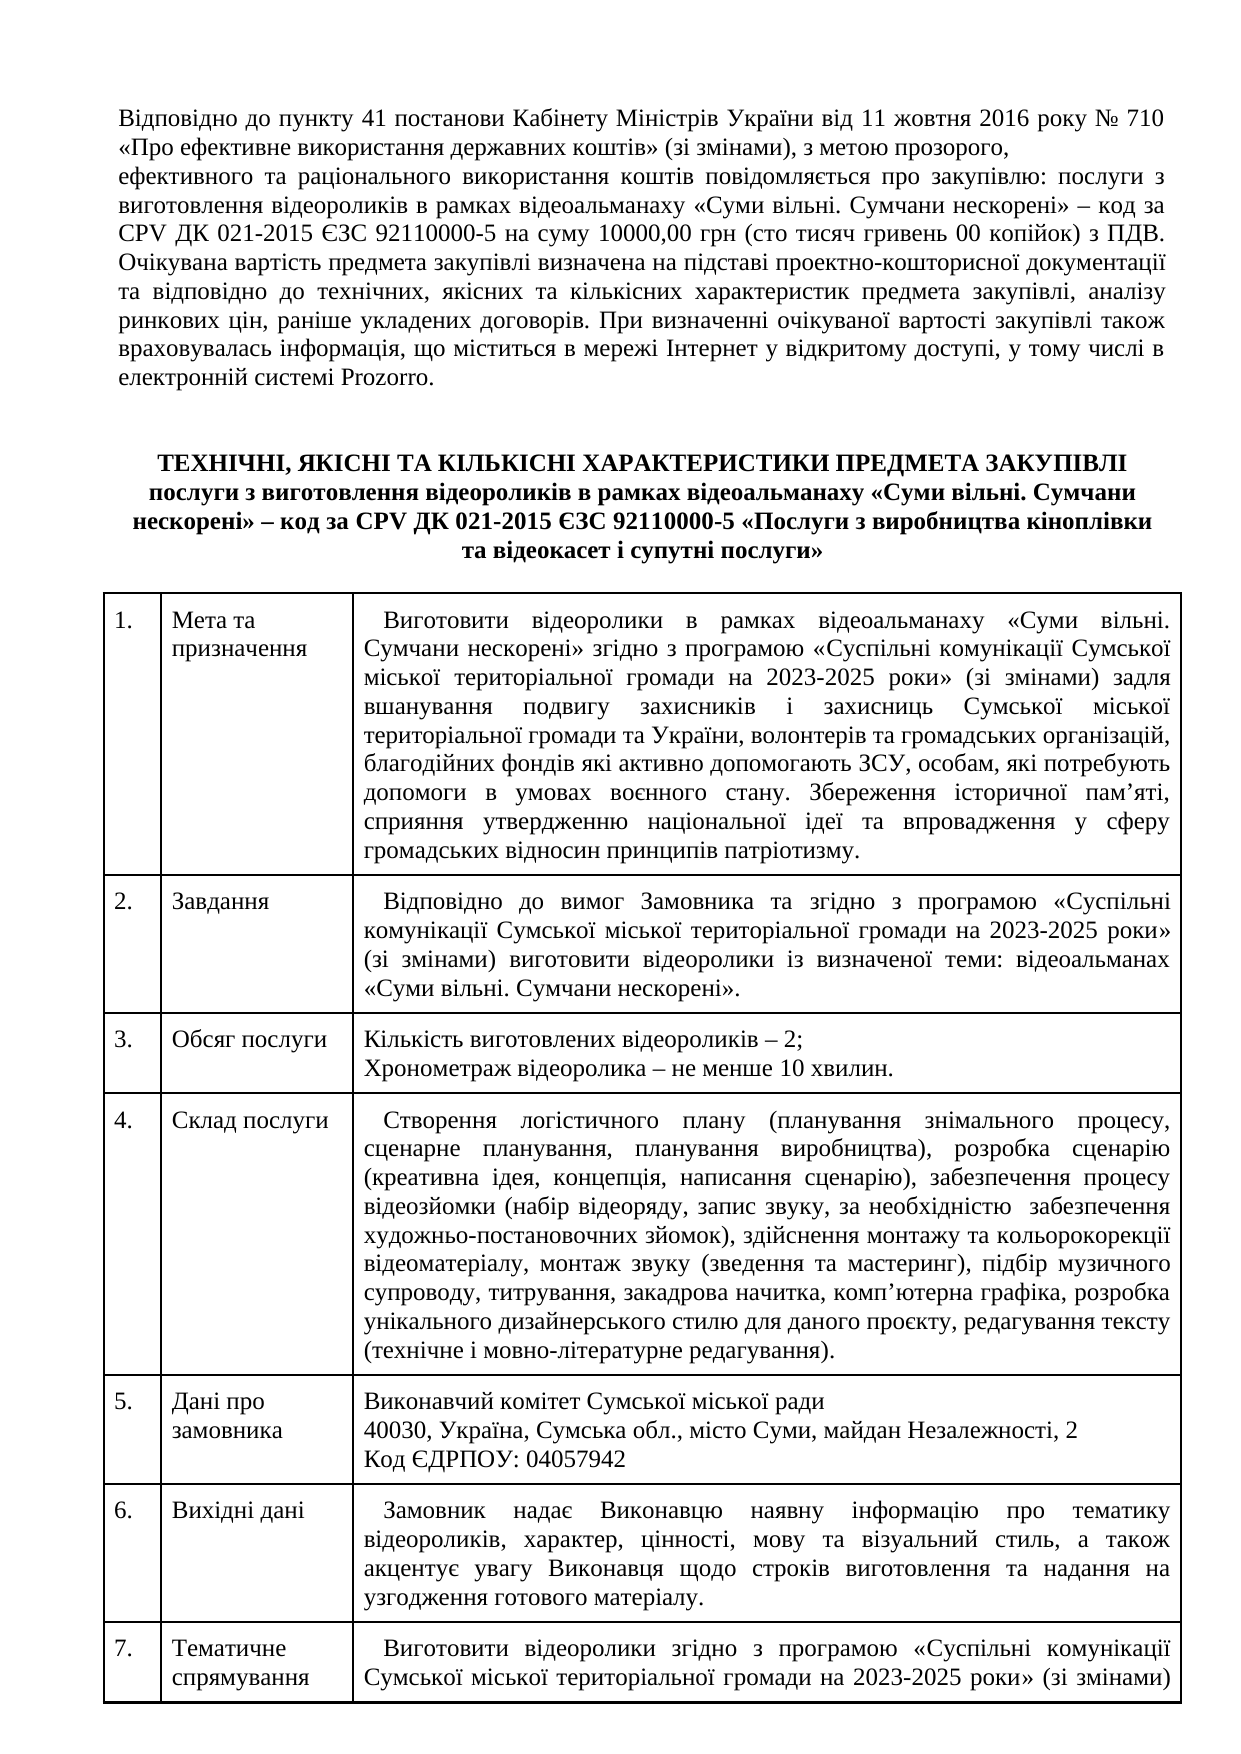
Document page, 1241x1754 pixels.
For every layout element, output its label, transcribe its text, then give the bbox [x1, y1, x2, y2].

table_cell 2. [105, 876, 160, 1012]
table_cell Замовник надає Виконавцю наявну інформацію про тематику відеороликів, характер, цінності, мову та візуальний стиль, а також акцентує увагу Виконавця щодо строків виготовлення та надання на узгодження готового матеріалу. [354, 1485, 1180, 1621]
text Відповідно до пункту 41 постанови Кабінету Міністрів України від 11 жовтня 2016 року № 710 «Про ефективне використання державних коштів» (зі змінами), з метою прозорого, [118, 103, 1167, 161]
text ТЕХНІЧНІ, ЯКІСНІ ТА КІЛЬКІСНІ ХАРАКТЕРИСТИКИ ПРЕДМЕТА ЗАКУПІВЛІ [118, 448, 1167, 477]
table_cell 7. [105, 1623, 160, 1701]
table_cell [162, 1623, 352, 1701]
table_header Мета та призначення [162, 594, 352, 874]
table_cell Обсяг послуги [162, 1014, 352, 1092]
table_cell Склад послуги [162, 1094, 352, 1374]
table_cell Виконавчий комітет Сумської міської ради 40030, Україна, Сумська обл., місто Суми, майдан Незалежності, 2 Код ЄДРПОУ: 04057942 [354, 1376, 1180, 1483]
table_cell Вихідні дані [162, 1485, 352, 1621]
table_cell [354, 1623, 1180, 1701]
text ефективного та раціонального використання коштів повідомляється про закупівлю: послуги з виготовлення відеороликів в рамках відеоальманаху «Суми вільні. Сумчани нескорені» – код за CPV ДК 021-2015 ЄЗС 92110000-5 на суму 10000,00 грн (сто тисяч гривень 00 копійок) з ПДВ. Очікувана вартість предмета закупівлі визначена на підставі проектно-кошторисної документації та відповідно до технічних, якісних та кількісних характеристик предмета закупівлі, аналізу ринкових цін, раніше укладених договорів. При визначенні очікуваної вартості закупівлі також враховувалась інформація, що міститься в мережі Інтернет у відкритому доступі, у тому числі в електронній системі Prozorro. [118, 161, 1167, 391]
table_header 1. [105, 594, 160, 874]
text послуги з виготовлення відеороликів в рамках відеоальманаху «Суми вільні. Сумчани нескорені» – код за CPV ДК 021-2015 ЄЗС 92110000-5 «Послуги з виробництва кіноплівки та відеокасет і супутні послуги» [118, 477, 1167, 563]
table_cell Створення логістичного плану (планування знімального процесу, сценарне планування, планування виробництва), розробка сценарію (креативна ідея, концепція, написання сценарію), забезпечення процесу відеозйомки (набір відеоряду, запис звуку, за необхідністю забезпечення художньо-постановочних зйомок), здійснення монтажу та кольорокорекції відеоматеріалу, монтаж звуку (зведення та мастеринг), підбір музичного супроводу, титрування, закадрова начитка, комп’ютерна графіка, розробка унікального дизайнерського стилю для даного проєкту, редагування тексту (технічне і мовно-літературне редагування). [354, 1094, 1180, 1374]
table_cell Завдання [162, 876, 352, 1012]
table_cell Кількість виготовлених відеороликів – 2; Хронометраж відеоролика – не менше 10 хвилин. [354, 1014, 1180, 1092]
table_cell 5. [105, 1376, 160, 1483]
table_cell 3. [105, 1014, 160, 1092]
table_cell Дані про замовника [162, 1376, 352, 1483]
table_cell Відповідно до вимог Замовника та згідно з програмою «Суспільні комунікації Сумської міської територіальної громади на 2023-2025 роки» (зі змінами) виготовити відеоролики із визначеної теми: відеоальманах «Суми вільні. Сумчани нескорені». [354, 876, 1180, 1012]
table_cell 6. [105, 1485, 160, 1621]
table_cell 4. [105, 1094, 160, 1374]
table_header Виготовити відеоролики в рамках відеоальманаху «Суми вільні. Сумчани нескорені» згідно з програмою «Суспільні комунікації Сумської міської територіальної громади на 2023-2025 роки» (зі змінами) задля вшанування подвигу захисників і захисниць Сумської міської територіальної громади та України, волонтерів та громадських організацій, благодійних фондів які активно допомогають ЗСУ, особам, які потребують допомоги в умовах воєнного стану. Збереження історичної пам’яті, сприяння утвердженню національної ідеї та впровадження у сферу громадських відносин принципів патріотизму. [354, 594, 1180, 874]
